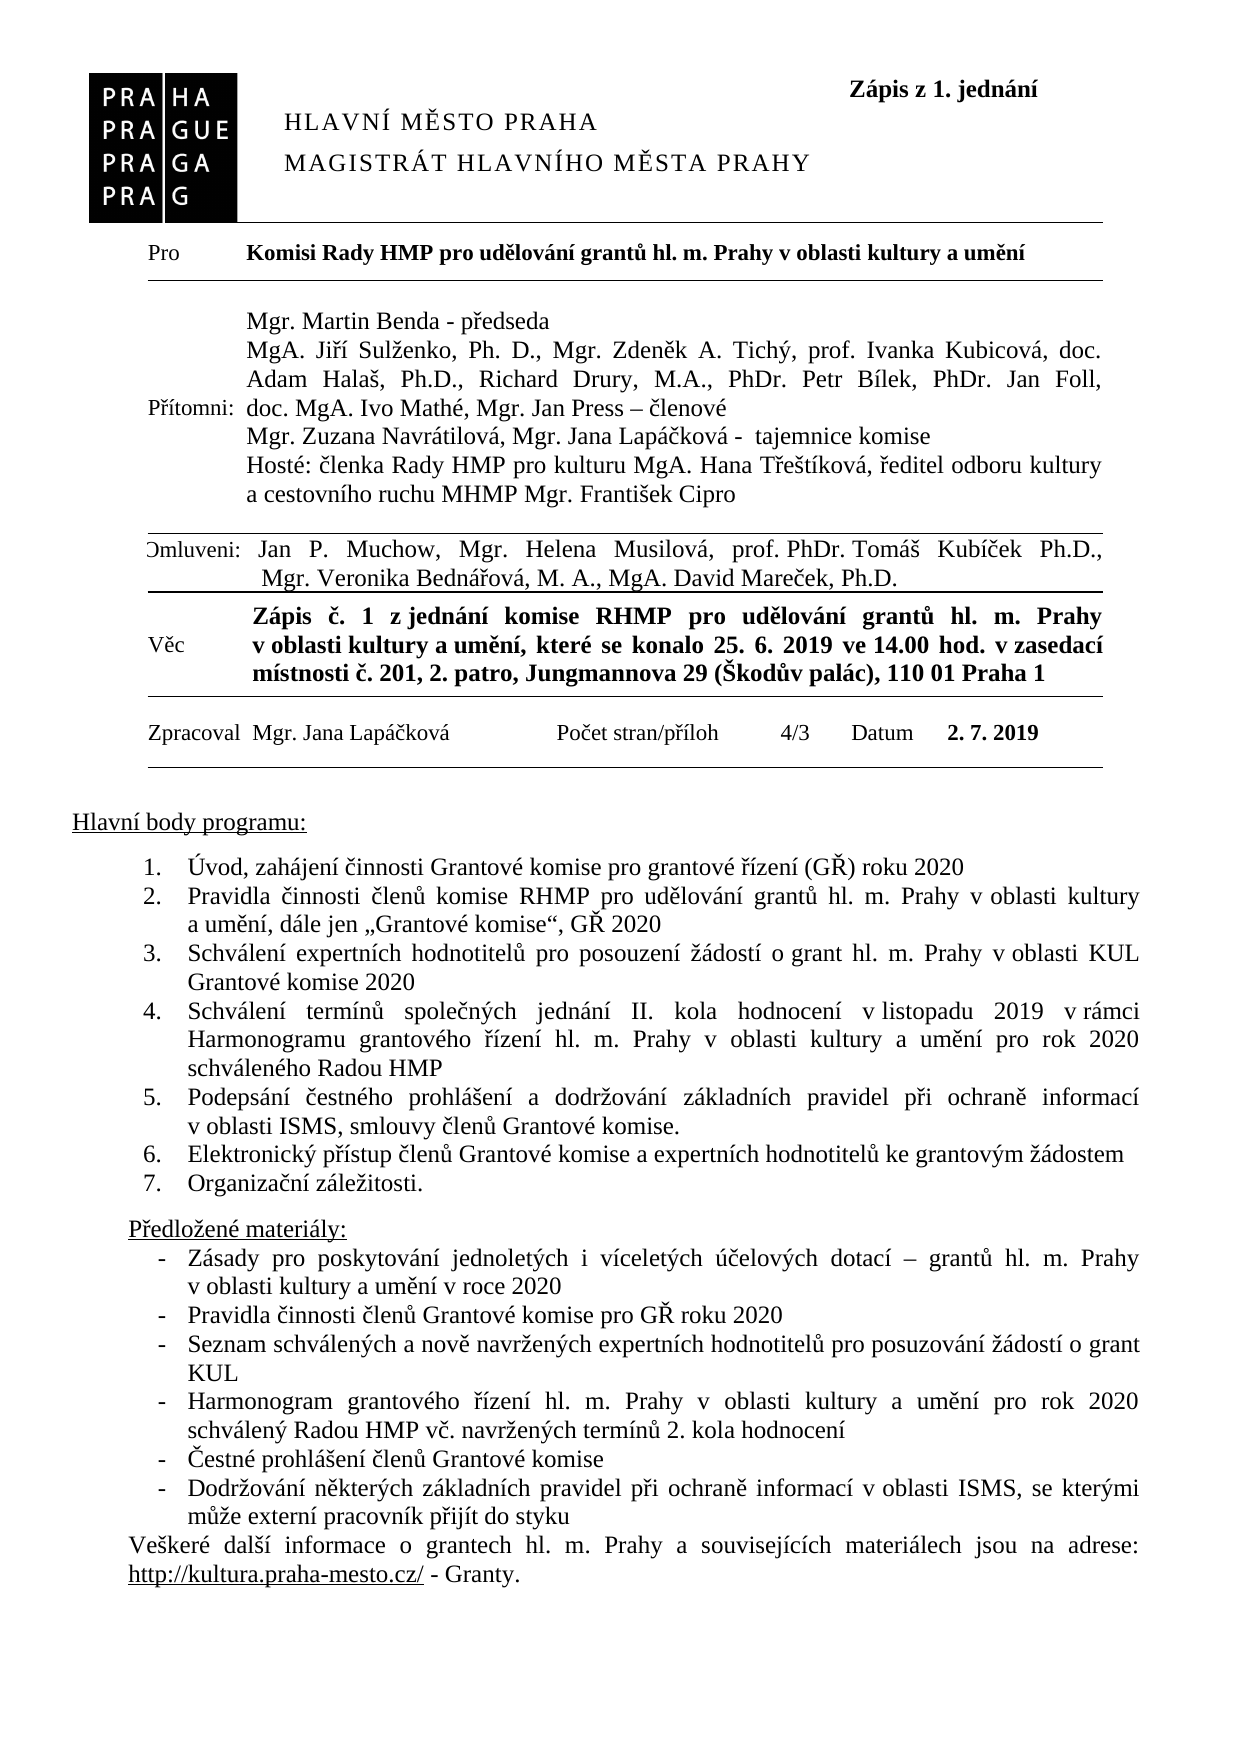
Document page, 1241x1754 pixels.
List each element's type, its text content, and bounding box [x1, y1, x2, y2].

text Předložené materiály: [128, 1214, 1140, 1243]
list Zásady pro poskytování jednoletých i víceletých účelových dotací – grantů hl. m. Prahy v oblasti kultury a umění v roce 2020 [158, 1243, 1140, 1300]
list Elektronický přístup členů Grantové komise a expertních hodnotitelů ke grantovým žádostem [143, 1139, 1140, 1168]
list Schválení termínů společných jednání II. kola hodnocení v listopadu 2019 v rámci Harmonogramu grantového řízení hl. m. Prahy v oblasti kultury a umění pro rok 2020 schváleného Radou HMP [143, 996, 1140, 1082]
text Hlavní body programu: [72, 807, 1140, 835]
list Seznam schválených a nově navržených expertních hodnotitelů pro posuzování žádostí o grant KUL [158, 1329, 1140, 1386]
text Veškeré další informace o grantech hl. m. Prahy a souvisejících materiálech jsou na adrese: http://kultura.praha-mesto.cz/ - Granty. [128, 1530, 1140, 1588]
list Úvod, zahájení činnosti Grantové komise pro grantové řízení (GŘ) roku 2020 [143, 852, 1140, 881]
list Pravidla činnosti členů komise RHMP pro udělování grantů hl. m. Prahy v oblasti kultury a umění, dále jen „Grantové komise“, GŘ 2020 [143, 881, 1140, 938]
list Pravidla činnosti členů Grantové komise pro GŘ roku 2020 [158, 1300, 1140, 1329]
list Podepsání čestného prohlášení a dodržování základních pravidel při ochraně informací v oblasti ISMS, smlouvy členů Grantové komise. [143, 1082, 1140, 1139]
list Harmonogram grantového řízení hl. m. Prahy v oblasti kultury a umění pro rok 2020 schválený Radou HMP vč. navržených termínů 2. kola hodnocení [158, 1386, 1140, 1444]
picture [89, 73, 238, 223]
list Organizační záležitosti. [143, 1168, 1140, 1197]
list Dodržování některých základních pravidel při ochraně informací v oblasti ISMS, se kterými může externí pracovník přijít do styku [158, 1473, 1140, 1530]
list Čestné prohlášení členů Grantové komise [158, 1444, 1140, 1473]
list Schválení expertních hodnotitelů pro posouzení žádostí o grant hl. m. Prahy v oblasti KUL Grantové komise 2020 [143, 938, 1140, 996]
